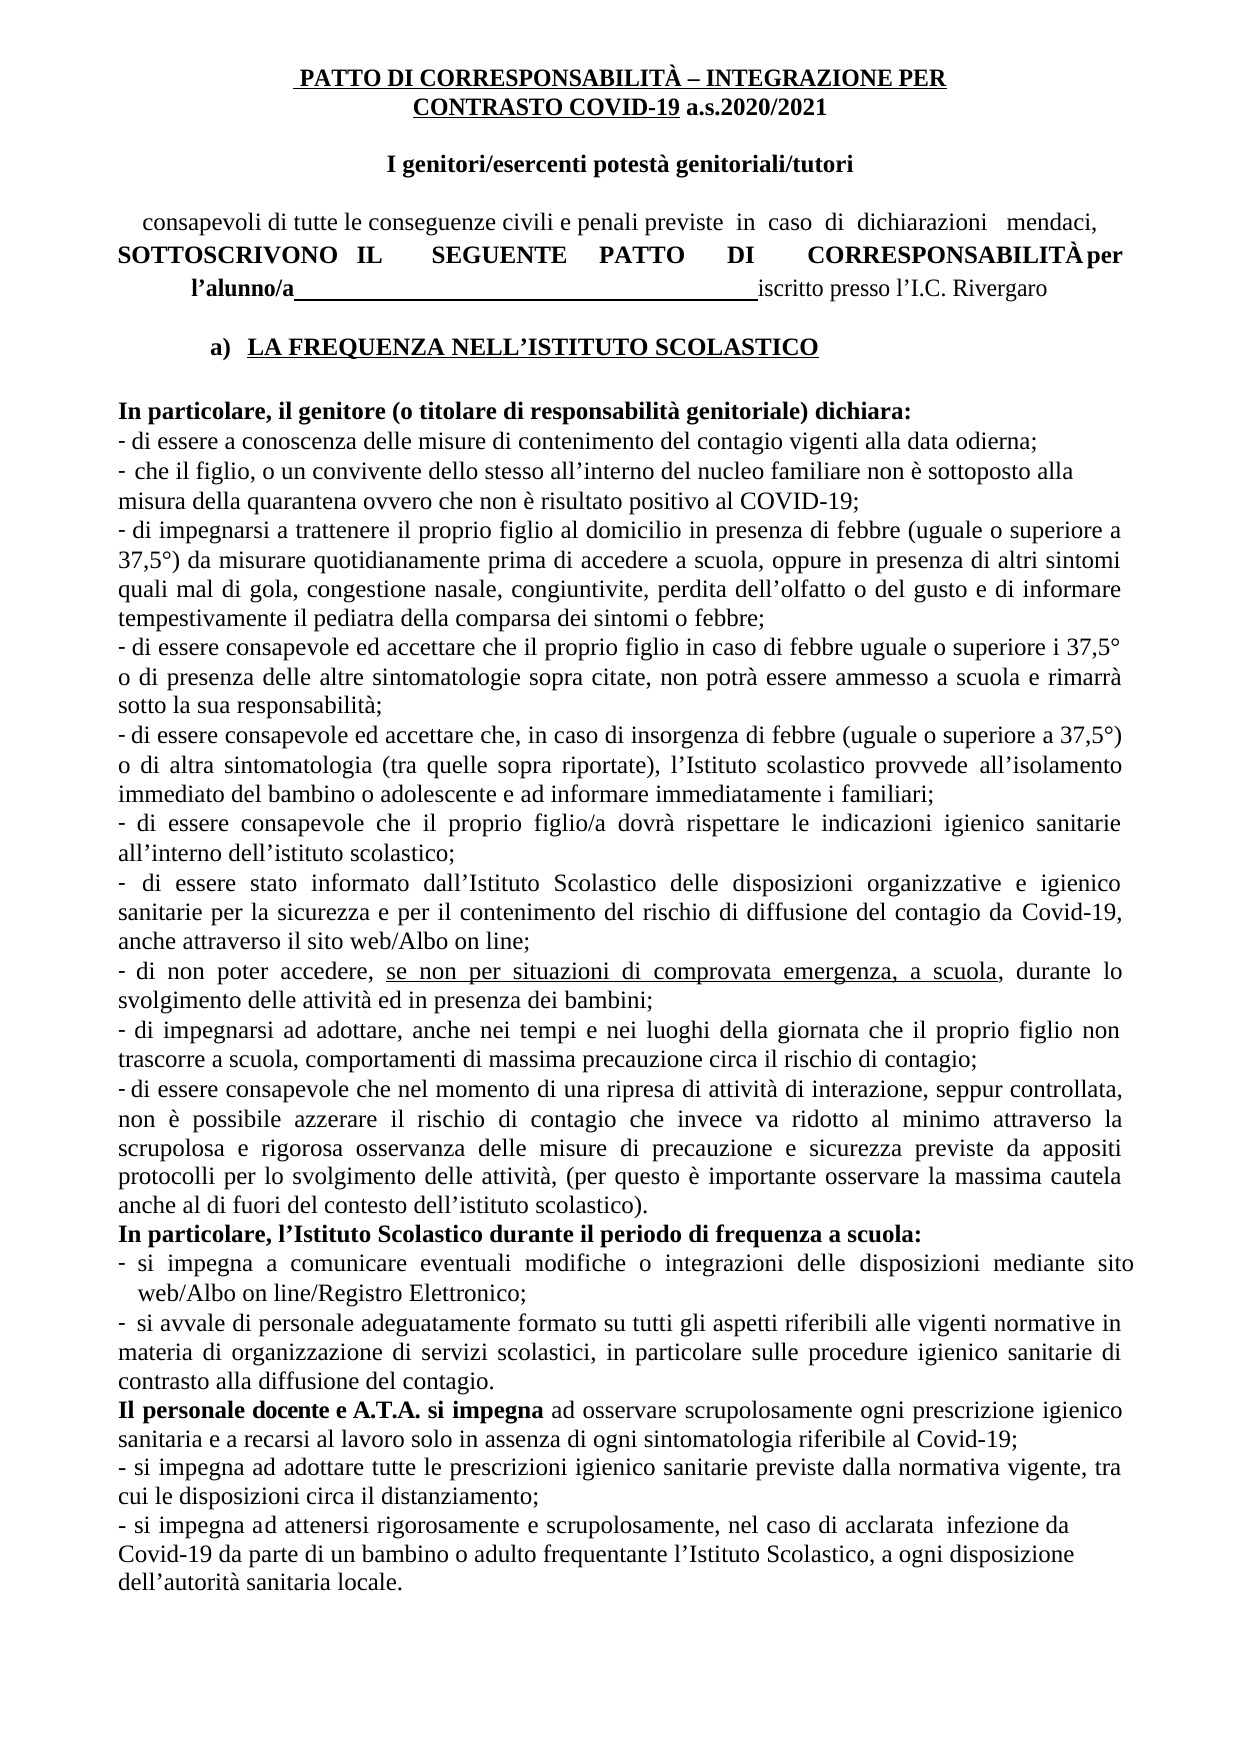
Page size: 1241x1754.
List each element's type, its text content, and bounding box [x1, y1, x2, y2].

list di essere stato informato dall’Istituto Scolastico delle disposizioni organizzative e igienico sanitarie per la sicurezza e per il contenimento del rischio di diffusione del contagio da Covid-19, anche attraverso il sito web/Albo on line; [118, 867, 1122, 955]
text In particolare, il genitore (o titolare di responsabilità genitoriale) dichiara: [118, 396, 1134, 425]
list di essere a conoscenza delle misure di contenimento del contagio vigenti alla data odierna; [118, 425, 1134, 455]
text Il personale docente e A.T.A. si impegna ad osservare scrupolosamente ogni prescrizione igienico sanitaria e a recarsi al lavoro solo in assenza di ogni sintomatologia riferibile al Covid-19; [118, 1395, 1123, 1452]
list LA FREQUENZA NELL’ISTITUTO SCOLASTICO [210, 332, 1134, 361]
list di essere consapevole ed accettare che il proprio figlio in caso di febbre uguale o superiore i 37,5° o di presenza delle altre sintomatologie sopra citate, non potrà essere ammesso a scuola e rimarrà sotto la sua responsabilità; [118, 631, 1122, 719]
text SOTTOSCRIVONO IL SEGUENTE PATTO DI CORRESPONSABILITÀ per [106, 240, 1134, 269]
list di essere consapevole ed accettare che, in caso di insorgenza di febbre (uguale o superiore a 37,5°) o di altra sintomatologia (tra quelle sopra riportate), l’Istituto scolastico provvede all’isolamento immediato del bambino o adolescente e ad informare immediatamente i familiari; [118, 719, 1122, 807]
text I genitori/esercenti potestà genitoriali/tutori [106, 149, 1134, 178]
text consapevoli di tutte le conseguenze civili e penali previste in caso di dichiarazioni mendaci, [106, 207, 1133, 236]
list di essere consapevole che nel momento di una ripresa di attività di interazione, seppur controllata, non è possibile azzerare il rischio di contagio che invece va ridotto al minimo attraverso la scrupolosa e rigorosa osservanza delle misure di precauzione e sicurezza previste da appositi protocolli per lo svolgimento delle attività, (per questo è importante osservare la massima cautela anche al di fuori del contesto dell’istituto scolastico). [118, 1073, 1123, 1219]
list di impegnarsi ad adottare, anche nei tempi e nei luoghi della giornata che il proprio figlio non trascorre a scuola, comportamenti di massima precauzione circa il rischio di contagio; [118, 1014, 1122, 1073]
list si impegna a comunicare eventuali modifiche o integrazioni delle disposizioni mediante sito web/Albo on line/Registro Elettronico; [118, 1248, 1134, 1307]
list che il figlio, o un convivente dello stesso all’interno del nucleo familiare non è sottoposto alla misura della quarantena ovvero che non è risultato positivo al COVID-19; [118, 455, 1122, 514]
list di impegnarsi a trattenere il proprio figlio al domicilio in presenza di febbre (uguale o superiore a 37,5°) da misurare quotidianamente prima di accedere a scuola, oppure in presenza di altri sintomi quali mal di gola, congestione nasale, congiuntivite, perdita dell’olfatto o del gusto e di informare tempestivamente il pediatra della comparsa dei sintomi o febbre; [118, 514, 1122, 631]
text PATTO DI CORRESPONSABILITÀ – INTEGRAZIONE PER CONTRASTO COVID-19 a.s.2020/2021 [220, 63, 1020, 120]
text In particolare, l’Istituto Scolastico durante il periodo di frequenza a scuola: [118, 1219, 1134, 1248]
text - si impegna ad adottare tutte le prescrizioni igienico sanitarie previste dalla normativa vigente, tra cui le disposizioni circa il distanziamento; [118, 1452, 1123, 1510]
list si avvale di personale adeguatamente formato su tutti gli aspetti riferibili alle vigenti normative in materia di organizzazione di servizi scolastici, in particolare sulle procedure igienico sanitarie di contrasto alla diffusione del contagio. [118, 1307, 1122, 1395]
text - si impegna ad attenersi rigorosamente e scrupolosamente, nel caso di acclarata infezione da Covid-19 da parte di un bambino o adulto frequentante l’Istituto Scolastico, a ogni disposizione dell’autorità sanitaria locale. [118, 1510, 1123, 1596]
text l’alunno/a iscritto presso l’I.C. Rivergaro [106, 273, 1132, 302]
list di non poter accedere, se non per situazioni di comprovata emergenza, a scuola, durante lo svolgimento delle attività ed in presenza dei bambini; [118, 955, 1122, 1014]
list di essere consapevole che il proprio figlio/a dovrà rispettare le indicazioni igienico sanitarie all’interno dell’istituto scolastico; [118, 807, 1122, 867]
